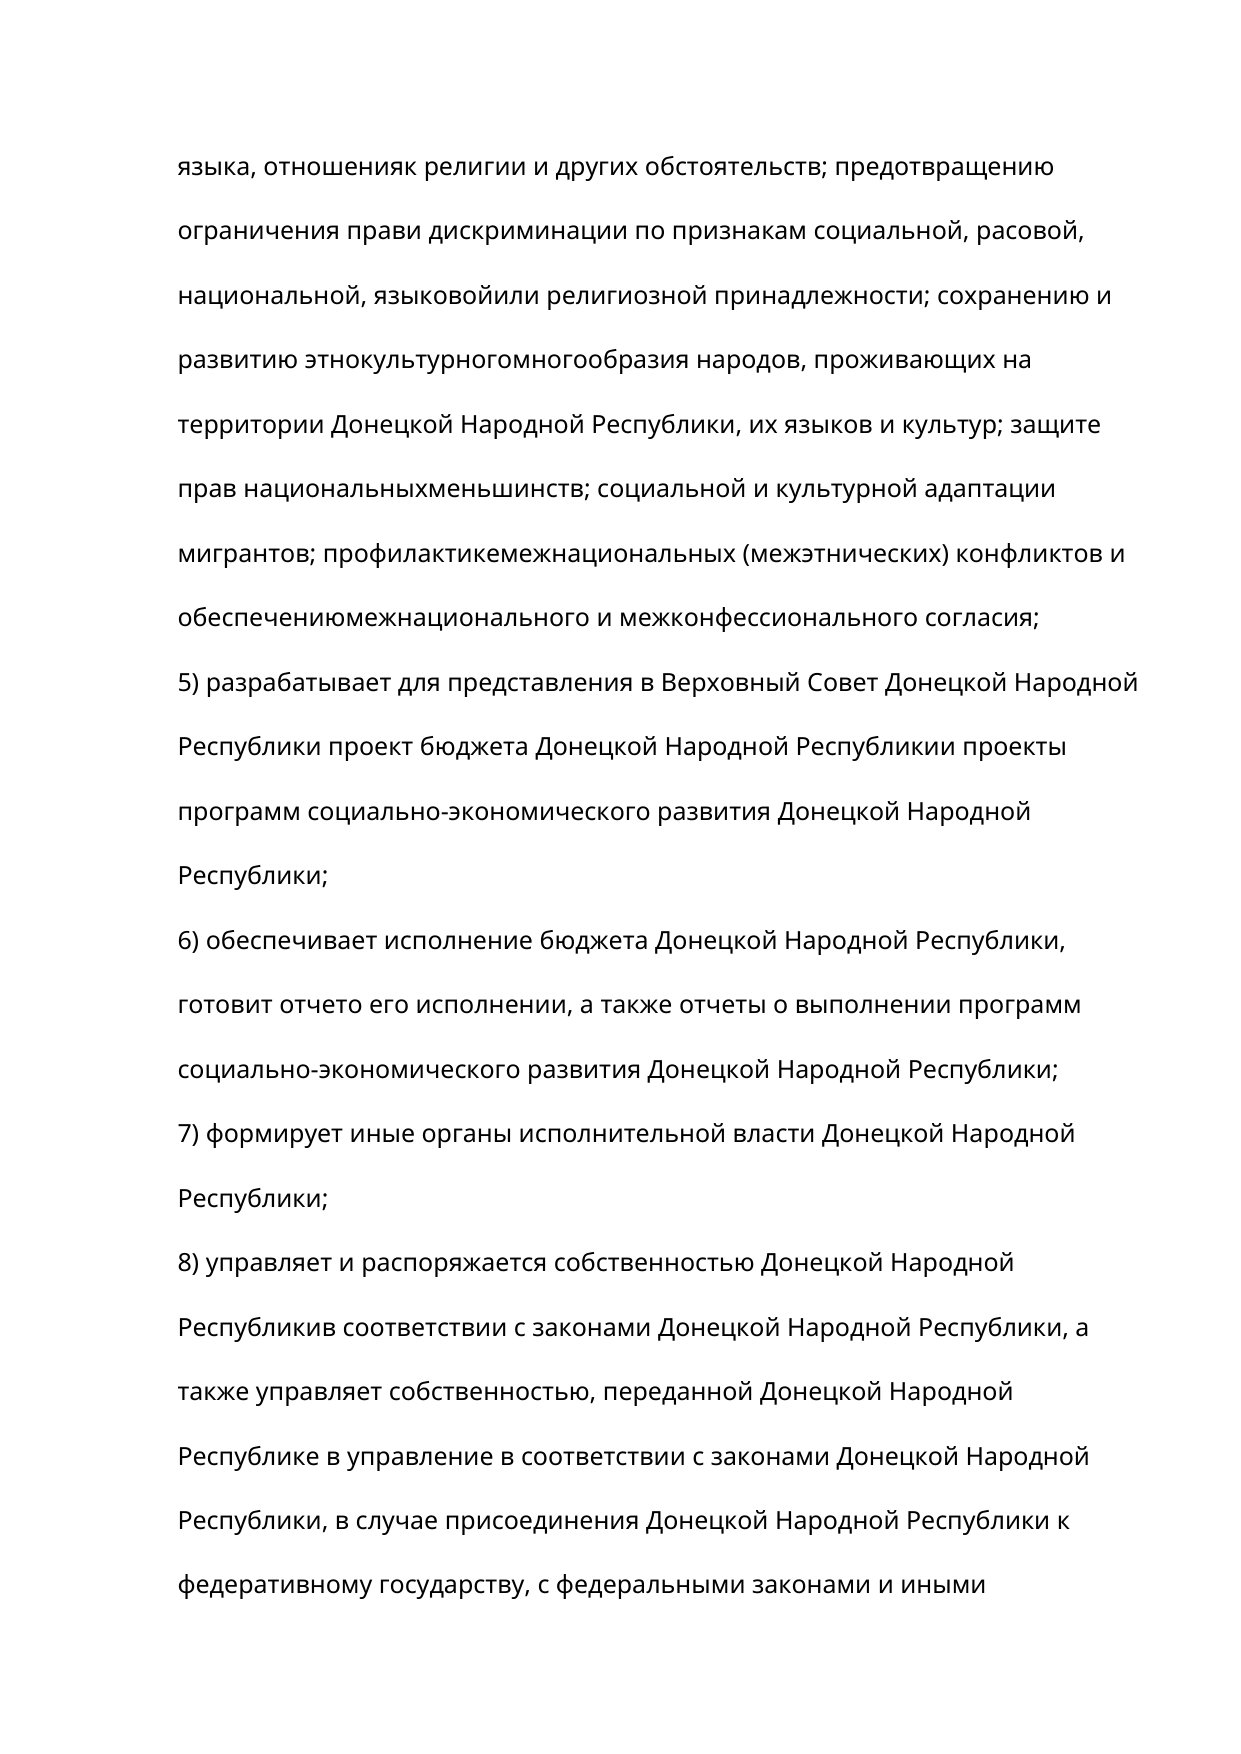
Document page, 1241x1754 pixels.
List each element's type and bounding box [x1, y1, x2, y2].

text [177, 118, 1152, 1601]
